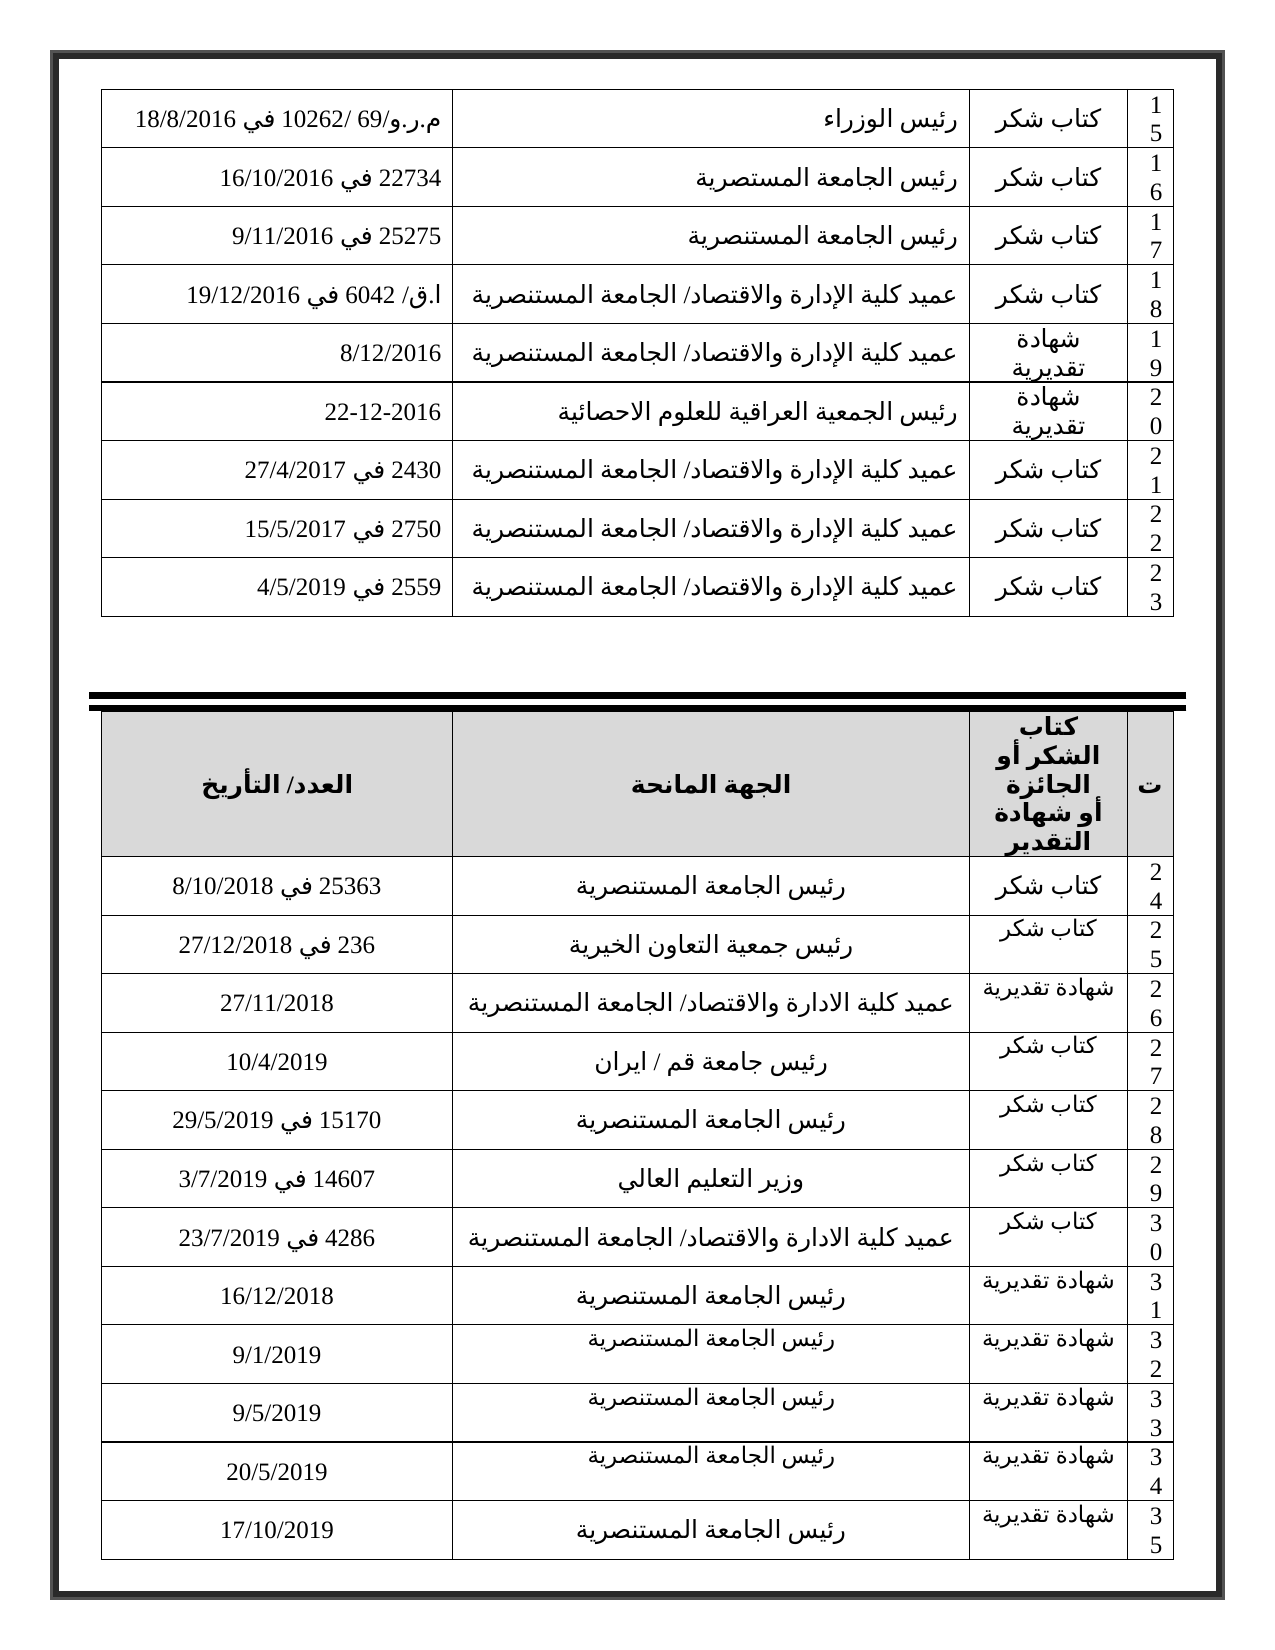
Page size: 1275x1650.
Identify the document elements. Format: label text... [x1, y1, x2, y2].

table_cell 17 [1128, 207, 1173, 264]
table_cell 16/12/2018 [102, 1267, 452, 1324]
table_cell 15 [1128, 90, 1173, 147]
table_cell رئيس الجامعة المستنصرية [453, 1091, 969, 1149]
table_cell كتاب شكر [970, 1033, 1127, 1090]
table_cell عميد كلية الإدارة والاقتصاد/ الجامعة المستنصرية [453, 324, 969, 381]
table_cell كتاب شكر [970, 1091, 1127, 1149]
table_cell 25 [1128, 916, 1173, 973]
table_cell شهادة تقديرية [970, 1267, 1127, 1324]
table_cell كتاب شكر [970, 441, 1127, 498]
table_cell رئيس الجمعية العراقية للعلوم الاحصائية [453, 383, 969, 440]
table_cell 23 [1128, 558, 1173, 616]
table_cell شهادة تقديرية [970, 383, 1127, 440]
table_cell عميد كلية الادارة والاقتصاد/ الجامعة المستنصرية [453, 974, 969, 1032]
table_cell كتاب شكر [970, 558, 1127, 616]
table_cell ا.ق/ 6042 في 19/12/2016 [102, 265, 452, 323]
table_cell 22734 في 16/10/2016 [102, 148, 452, 206]
table_cell رئيس الجامعة المستنصرية [453, 1325, 969, 1383]
table_cell شهادة تقديرية [970, 974, 1127, 1032]
table_header ت [1128, 712, 1173, 856]
table_cell 236 في 27/12/2018 [102, 916, 452, 973]
table_cell 9/1/2019 [102, 1325, 452, 1383]
table_cell رئيس الجامعة المستنصرية [453, 1384, 969, 1441]
table_cell 19 [1128, 324, 1173, 381]
table_cell 35 [1128, 1501, 1173, 1558]
table_header العدد/ التأريخ [102, 712, 452, 856]
table_cell شهادة تقديرية [970, 1501, 1127, 1558]
table_cell 10/4/2019 [102, 1033, 452, 1090]
table_cell 27/11/2018 [102, 974, 452, 1032]
table_cell 15170 في 29/5/2019 [102, 1091, 452, 1149]
table_cell رئيس الجامعة المستنصرية [453, 1267, 969, 1324]
table_cell رئيس الجامعة المستنصرية [453, 1443, 969, 1500]
table_cell 8/12/2016 [102, 324, 452, 381]
table_cell 29 [1128, 1150, 1173, 1207]
table_header الجهة المانحة [453, 712, 969, 856]
table_cell شهادة تقديرية [970, 1325, 1127, 1383]
table_cell عميد كلية الإدارة والاقتصاد/ الجامعة المستنصرية [453, 500, 969, 557]
table_cell عميد كلية الادارة والاقتصاد/ الجامعة المستنصرية [453, 1208, 969, 1266]
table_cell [453, 1501, 969, 1558]
table_cell 28 [1128, 1091, 1173, 1149]
table_cell 30 [1128, 1208, 1173, 1266]
table_cell عميد كلية الإدارة والاقتصاد/ الجامعة المستنصرية [453, 441, 969, 498]
table_cell عميد كلية الإدارة والاقتصاد/ الجامعة المستنصرية [453, 265, 969, 323]
table_cell كتاب شكر [970, 1208, 1127, 1266]
table_cell كتاب شكر [970, 857, 1127, 914]
table_cell 14607 في 3/7/2019 [102, 1150, 452, 1207]
table_cell كتاب شكر [970, 148, 1127, 206]
table_cell رئيس جامعة قم / ايران [453, 1033, 969, 1090]
table_cell شهادة تقديرية [970, 1384, 1127, 1441]
table_cell 17/10/2019 [102, 1501, 452, 1558]
table_cell 25363 في 8/10/2018 [102, 857, 452, 914]
table_cell 26 [1128, 974, 1173, 1032]
table_cell 2750 في 15/5/2017 [102, 500, 452, 557]
table_cell 4286 في 23/7/2019 [102, 1208, 452, 1266]
table_cell م.ر.و/69 /10262 في 18/8/2016 [102, 90, 452, 147]
table_cell 9/5/2019 [102, 1384, 452, 1441]
table_cell 27 [1128, 1033, 1173, 1090]
table_cell 31 [1128, 1267, 1173, 1324]
table_cell 18 [1128, 265, 1173, 323]
table_cell كتاب شكر [970, 265, 1127, 323]
table_cell رئيس الوزراء [453, 90, 969, 147]
table_cell 2430 في 27/4/2017 [102, 441, 452, 498]
table_cell 33 [1128, 1384, 1173, 1441]
table_cell وزير التعليم العالي [453, 1150, 969, 1207]
table_cell كتاب شكر [970, 90, 1127, 147]
table_cell 20 [1128, 383, 1173, 440]
table_cell شهادة تقديرية [970, 1443, 1127, 1500]
table_cell كتاب شكر [970, 1150, 1127, 1207]
table_cell 25275 في 9/11/2016 [102, 207, 452, 264]
table_cell 22-12-2016 [102, 383, 452, 440]
table_cell 32 [1128, 1325, 1173, 1383]
table_cell 20/5/2019 [102, 1443, 452, 1500]
table_cell 2559 في 4/5/2019 [102, 558, 452, 616]
table_cell 24 [1128, 857, 1173, 914]
table_cell عميد كلية الإدارة والاقتصاد/ الجامعة المستنصرية [453, 558, 969, 616]
table_cell كتاب شكر [970, 916, 1127, 973]
table_cell رئيس الجامعة المستنصرية [453, 207, 969, 264]
table_cell رئيس الجامعة المستصرية [453, 148, 969, 206]
table_header كتاب الشكر أو الجائزة أو شهادة التقدير [970, 712, 1127, 856]
table_cell رئيس الجامعة المستنصرية [453, 857, 969, 914]
table_cell 16 [1128, 148, 1173, 206]
table_cell كتاب شكر [970, 500, 1127, 557]
table_cell رئيس جمعية التعاون الخيرية [453, 916, 969, 973]
table_cell 34 [1128, 1443, 1173, 1500]
table_cell 21 [1128, 441, 1173, 498]
table_cell 22 [1128, 500, 1173, 557]
table_cell كتاب شكر [970, 207, 1127, 264]
table_cell شهادة تقديرية [970, 324, 1127, 381]
